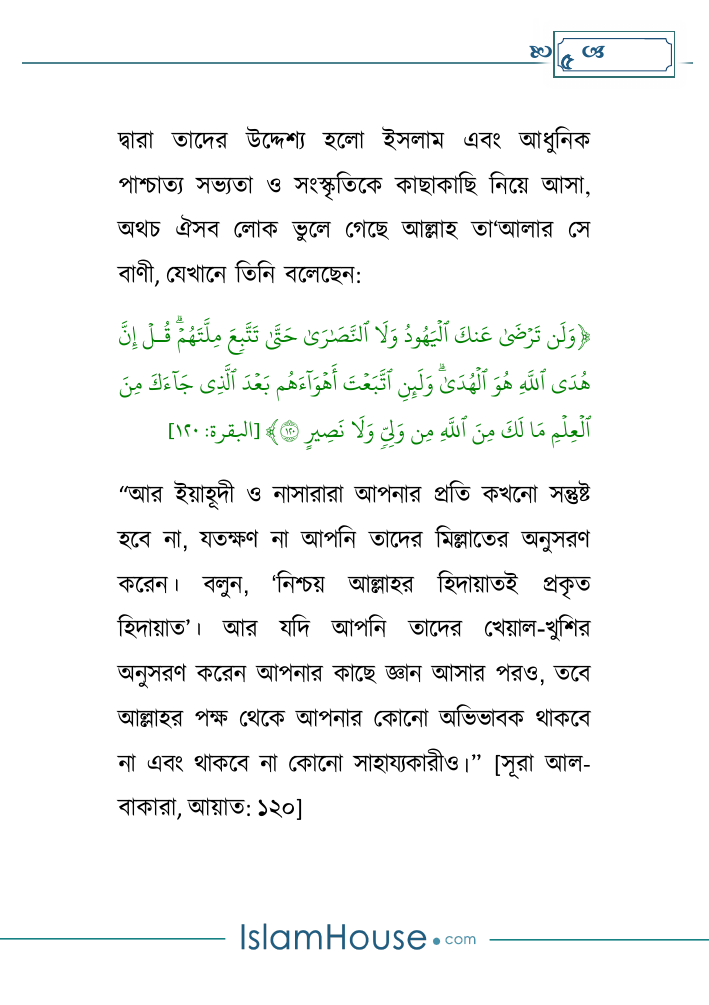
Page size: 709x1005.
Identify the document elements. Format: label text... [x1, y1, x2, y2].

text ﴿وَلَن تَرۡضَىٰ عَنكَ ٱلۡيَهُودُ وَلَا ٱلنَّصَٰرَىٰ حَتَّىٰ تَتَّبِعَ مِلَّتَهُمۡۗ قُلۡ إِنَّ هُدَى ٱللَّهِ هُوَ ٱلۡهُدَىٰۗ وَلَئِنِ ٱتَّبَعۡتَ أَهۡوَآءَهُم بَعۡدَ ٱلَّذِي جَآءَكَ مِنَ ٱلۡعِلۡمِ مَا لَكَ مِنَ ٱللَّهِ مِن وَلِيّٖ وَلَا نَصِيرٍ ١٢٠﴾ [البقرة: ١٢٠] [118, 313, 591, 452]
picture [233, 919, 709, 956]
picture [0, 918, 226, 955]
text “আর ইয়াহূদী ও নাসারারা আপনার প্রতি কখনো সন্তুষ্ট হবে না, যতক্ষণ না আপনি তাদের মিল্লাতের অনুসরণ করেন। বলুন, ‘নিশ্চয় আল্লাহর হিদায়াতই প্রকৃত হিদায়াত’। আর যদি আপনি তাদের খেয়াল-খুশির অনুসরণ করেন আপনার কাছে জ্ঞান আসার পরও, তবে আল্লাহর পক্ষ থেকে আপনার কোনো অভিভাবক থাকবে না এবং থাকবে না কোনো সাহায্যকারীও।” [সূরা আল-বাকারা, আয়াত: ১২০] [118, 472, 591, 827]
